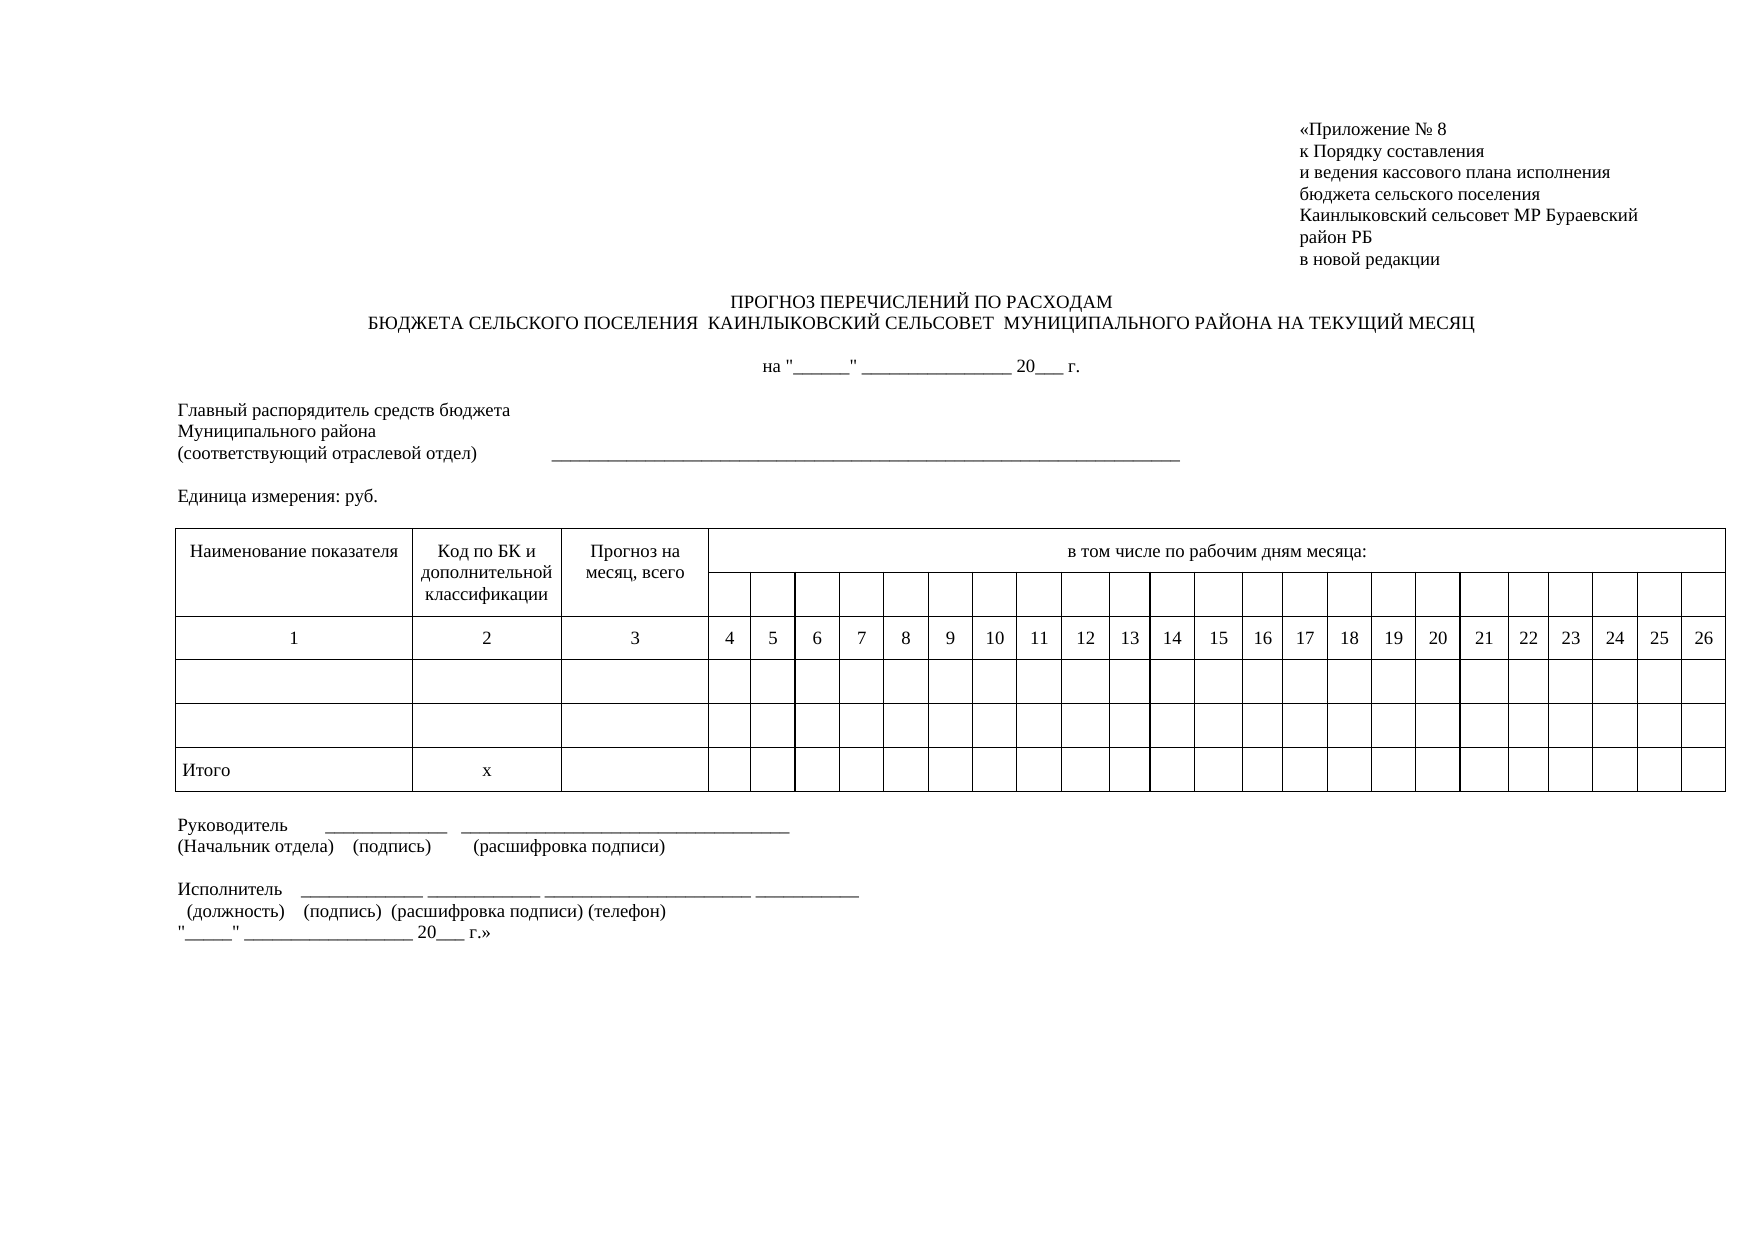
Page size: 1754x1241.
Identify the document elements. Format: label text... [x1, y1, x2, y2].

table_cell [1682, 748, 1725, 791]
table_cell [929, 660, 972, 703]
text Главный распорядитель средств бюджета [177, 398, 1665, 420]
table_cell [1461, 660, 1508, 703]
table_cell 21 [1461, 617, 1508, 659]
table_cell 8 [884, 617, 928, 659]
table_cell [884, 573, 928, 616]
table_cell [1017, 573, 1061, 616]
table_cell [1372, 660, 1415, 703]
table_header Код по БК и дополнительной классификации [413, 529, 561, 616]
table_cell 22 [1509, 617, 1548, 659]
table_cell 12 [1062, 617, 1109, 659]
table_cell [1416, 573, 1459, 616]
table_cell [840, 704, 883, 747]
table_cell 26 [1682, 617, 1725, 659]
table_cell 4 [709, 617, 750, 659]
table_cell 25 [1638, 617, 1681, 659]
table_cell x [413, 748, 561, 791]
text (должность) (подпись) (расшифровка подписи) (телефон) [177, 900, 1665, 921]
table_cell 2 [413, 617, 561, 659]
table_cell [1017, 748, 1061, 791]
table_cell [1372, 704, 1415, 747]
table_cell 17 [1283, 617, 1327, 659]
table_cell [709, 660, 750, 703]
table_cell [413, 704, 561, 747]
text Исполнитель _____________ ____________ ______________________ ___________ [177, 878, 1665, 900]
table_cell 23 [1549, 617, 1592, 659]
table_cell [1593, 704, 1637, 747]
table_cell [1549, 748, 1592, 791]
table_cell [1549, 573, 1592, 616]
table_cell 16 [1243, 617, 1282, 659]
table_header в том числе по рабочим дням месяца: [709, 529, 1725, 572]
table_cell [1243, 573, 1282, 616]
table_cell [1062, 660, 1109, 703]
table_cell [1017, 660, 1061, 703]
table_cell [1638, 748, 1681, 791]
table_cell [1328, 573, 1371, 616]
table_cell 19 [1372, 617, 1415, 659]
table_cell [1593, 573, 1637, 616]
table_cell [1682, 704, 1725, 747]
table_cell 3 [562, 617, 708, 659]
table_cell [1461, 704, 1508, 747]
table_cell [884, 660, 928, 703]
table_cell [1509, 660, 1548, 703]
table_cell 6 [796, 617, 839, 659]
table_cell [1062, 748, 1109, 791]
text (Начальник отдела) (подпись) (расшифровка подписи) [177, 835, 1665, 857]
table_cell [562, 660, 708, 703]
table_cell [929, 748, 972, 791]
table_cell [1372, 748, 1415, 791]
text в новой редакции [1299, 247, 1665, 269]
table_cell [1328, 704, 1371, 747]
table_cell [1509, 748, 1548, 791]
table_cell [1328, 660, 1371, 703]
text Муниципального района [177, 420, 1665, 442]
table_cell [1509, 704, 1548, 747]
table_cell [1638, 573, 1681, 616]
table_cell [1243, 748, 1282, 791]
table_cell [1372, 573, 1415, 616]
table_cell [1638, 704, 1681, 747]
table_cell 1 [176, 617, 412, 659]
table_cell [1110, 748, 1149, 791]
table_cell [1593, 748, 1637, 791]
table_cell [796, 748, 839, 791]
table_cell [796, 573, 839, 616]
table_cell [796, 704, 839, 747]
text "_____" __________________ 20___ г.» [177, 921, 1665, 943]
table_cell [709, 748, 750, 791]
table_cell [176, 660, 412, 703]
table_cell [973, 704, 1016, 747]
table_cell [973, 660, 1016, 703]
text ПРОГНОЗ ПЕРЕЧИСЛЕНИЙ ПО РАСХОДАМ [177, 291, 1665, 312]
table_cell [1416, 704, 1459, 747]
table_cell [1110, 660, 1149, 703]
table_cell [1195, 704, 1242, 747]
table_cell [1461, 573, 1508, 616]
table_cell [1283, 573, 1327, 616]
text (соответствующий отраслевой отдел) ___________________________________________________________________ [177, 442, 1665, 463]
table_cell [562, 748, 708, 791]
table_cell [1549, 660, 1592, 703]
table_cell [1151, 748, 1194, 791]
table_cell 18 [1328, 617, 1371, 659]
text бюджета сельского поселения Каинлыковский сельсовет МР Бураевский район РБ [1299, 183, 1665, 247]
table_cell [929, 573, 972, 616]
table_cell [1110, 704, 1149, 747]
table_cell 13 [1110, 617, 1149, 659]
text к Порядку составления [1299, 140, 1665, 161]
table_cell [1195, 748, 1242, 791]
table_cell 7 [840, 617, 883, 659]
table_cell 11 [1017, 617, 1061, 659]
text БЮДЖЕТА СЕЛЬСКОГО ПОСЕЛЕНИЯ КАИНЛЫКОВСКИЙ СЕЛЬСОВЕТ МУНИЦИПАЛЬНОГО РАЙОНА НА ТЕКУЩИЙ МЕСЯЦ [177, 312, 1665, 334]
table_cell [840, 660, 883, 703]
table_cell [1682, 573, 1725, 616]
table_cell [1283, 748, 1327, 791]
table_cell 14 [1151, 617, 1194, 659]
table_cell [929, 704, 972, 747]
table_cell [796, 660, 839, 703]
table_cell [840, 573, 883, 616]
table_cell [751, 660, 794, 703]
table_header Наименование показателя [176, 529, 412, 616]
table_cell [1062, 704, 1109, 747]
table_cell 24 [1593, 617, 1637, 659]
table_cell [751, 704, 794, 747]
text Единица измерения: руб. [177, 485, 1665, 506]
table_cell [1593, 660, 1637, 703]
text и ведения кассового плана исполнения [1299, 161, 1665, 183]
text Руководитель _____________ ___________________________________ [177, 813, 1665, 835]
table_cell [884, 748, 928, 791]
table_cell [1195, 573, 1242, 616]
text на "______" ________________ 20___ г. [177, 355, 1665, 377]
table_cell 10 [973, 617, 1016, 659]
table_cell [1151, 573, 1194, 616]
table_cell [1151, 660, 1194, 703]
table_cell [840, 748, 883, 791]
table_cell 15 [1195, 617, 1242, 659]
text «Приложение № 8 [1299, 118, 1665, 140]
table_cell [1243, 704, 1282, 747]
table_cell [1682, 660, 1725, 703]
table_header Прогноз на месяц, всего [562, 529, 708, 616]
table_cell [176, 704, 412, 747]
table_cell [1328, 748, 1371, 791]
table_cell [751, 748, 794, 791]
table_cell [1151, 704, 1194, 747]
table_cell [751, 573, 794, 616]
table_cell 9 [929, 617, 972, 659]
table_cell [413, 660, 561, 703]
table_cell [1549, 704, 1592, 747]
table_cell [1283, 704, 1327, 747]
table_cell [1638, 660, 1681, 703]
table_cell [1243, 660, 1282, 703]
table_cell 20 [1416, 617, 1459, 659]
table_cell Итого [176, 748, 412, 791]
table_cell [1509, 573, 1548, 616]
table_cell [709, 704, 750, 747]
table_cell [1062, 573, 1109, 616]
table_cell [884, 704, 928, 747]
table_cell 5 [751, 617, 794, 659]
table_cell [1195, 660, 1242, 703]
table_cell [1017, 704, 1061, 747]
table_cell [1461, 748, 1508, 791]
table_cell [562, 704, 708, 747]
table_cell [1416, 660, 1459, 703]
table_cell [973, 573, 1016, 616]
table_cell [1283, 660, 1327, 703]
table_cell [1416, 748, 1459, 791]
table_cell [1110, 573, 1149, 616]
table_cell [973, 748, 1016, 791]
table_cell [709, 573, 750, 616]
